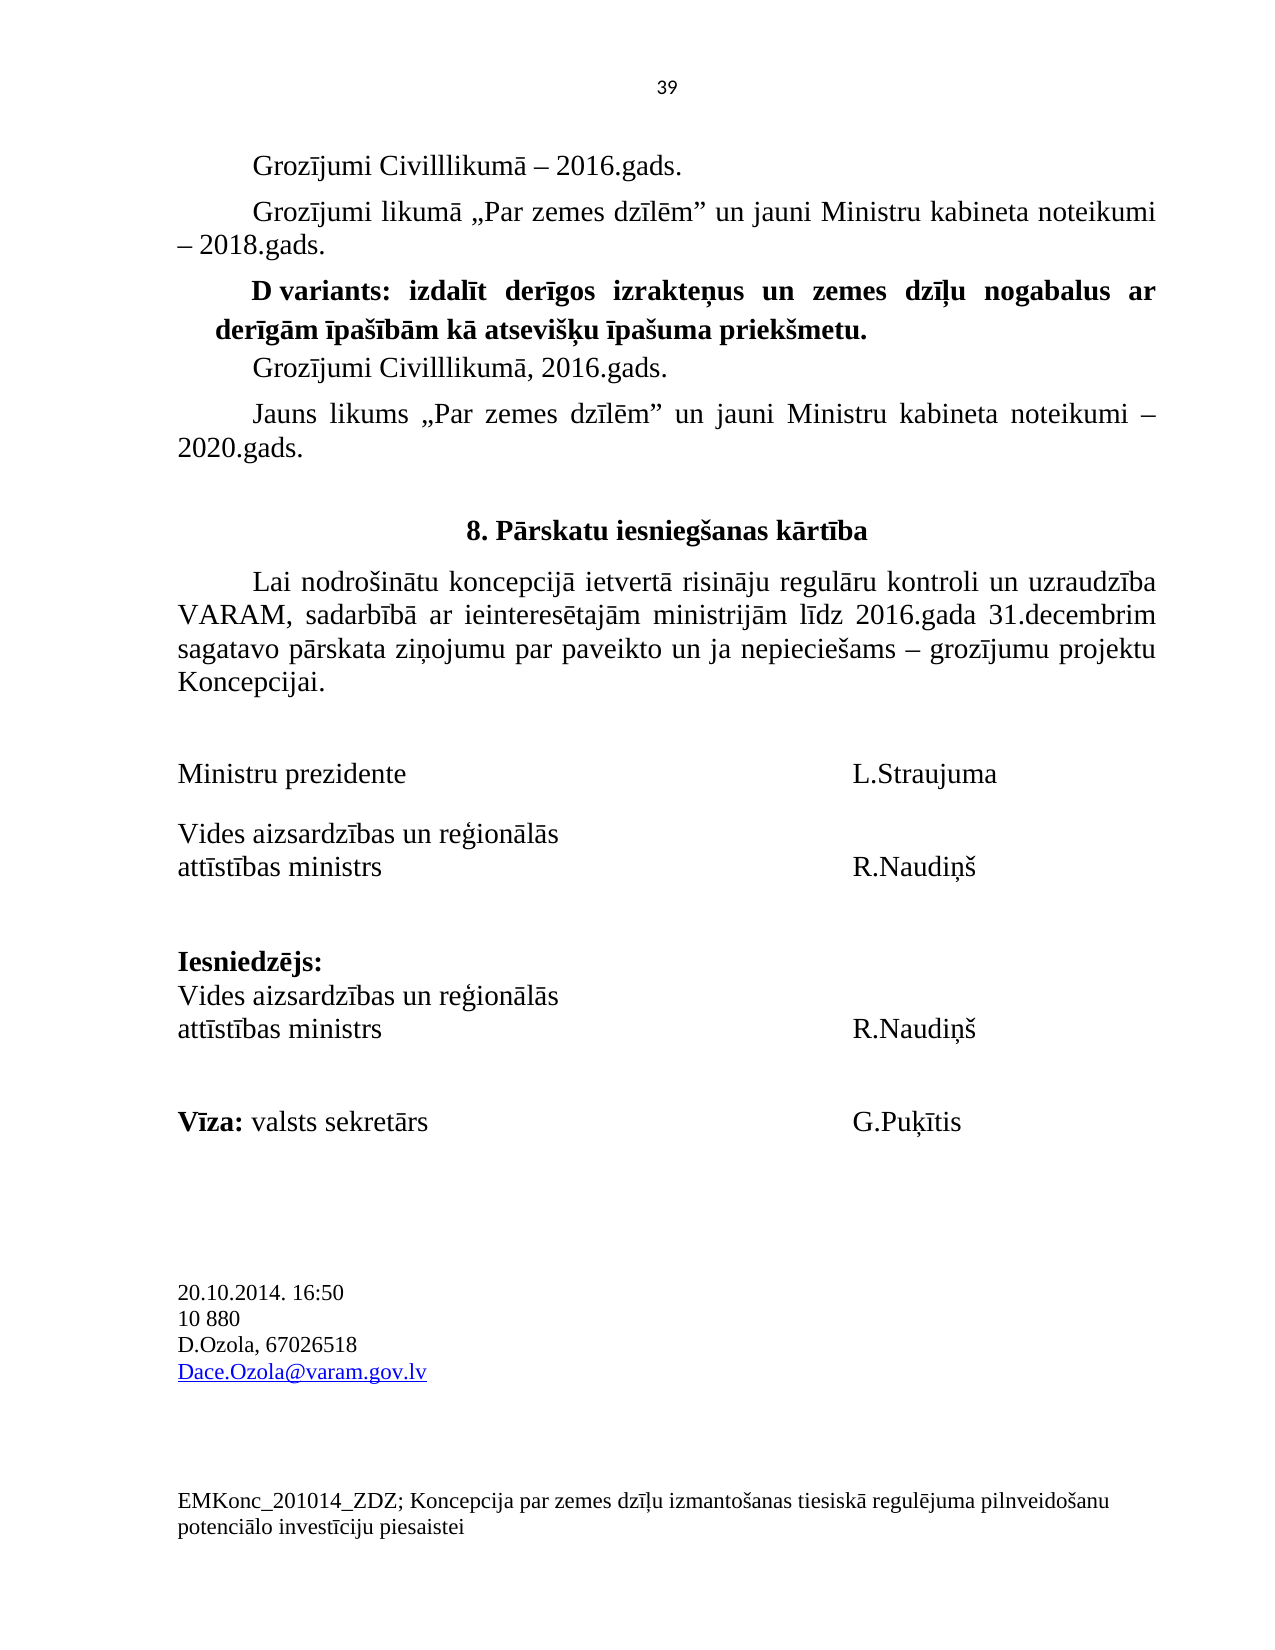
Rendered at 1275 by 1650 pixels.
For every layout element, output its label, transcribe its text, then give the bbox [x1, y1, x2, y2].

text Lai nodrošinātu koncepcijā ietvertā risināju regulāru kontroli un uzraudzība VARAM, sadarbībā ar ieinteresētajām ministrijām līdz 2016.gada 31.decembrim sagatavo pārskata ziņojumu par paveikto un ja nepieciešams – grozījumu projektu Koncepcijai. [177, 564, 1157, 698]
text Ministru prezidente L.Straujuma [177, 757, 1157, 790]
text Jauns likums „Par zemes dzīlēm” un jauni Ministru kabineta noteikumi – 2020.gads. [177, 396, 1157, 463]
subtitle 8. Pārskatu iesniegšanas kārtība [177, 513, 1157, 547]
text Iesniedzējs: [177, 944, 1157, 978]
text D variants: izdalīt derīgos izrakteņus un zemes dzīļu nogabalus ar derīgām īpašībām kā atsevišķu īpašuma priekšmetu. [215, 273, 1157, 345]
text attīstības ministrs R.Naudiņš [177, 1012, 1157, 1045]
text Grozījumi Civilllikumā – 2016.gads. [177, 148, 1157, 181]
text D.Ozola, 67026518 [177, 1331, 1157, 1358]
text Vides aizsardzības un reģionālās [177, 816, 1157, 849]
text Dace.Ozola@varam.gov.lv [177, 1358, 1157, 1384]
text Grozījumi Civilllikumā, 2016.gads. [177, 350, 1157, 384]
text attīstības ministrs R.Naudiņš [177, 849, 1157, 883]
text Vides aizsardzības un reģionālās [177, 978, 1157, 1012]
text 10 880 [177, 1305, 1157, 1331]
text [177, 194, 1157, 261]
text 20.10.2014. 16:50 [177, 1279, 1157, 1305]
text Vīza: valsts sekretārs G.Puķītis [177, 1104, 1157, 1138]
